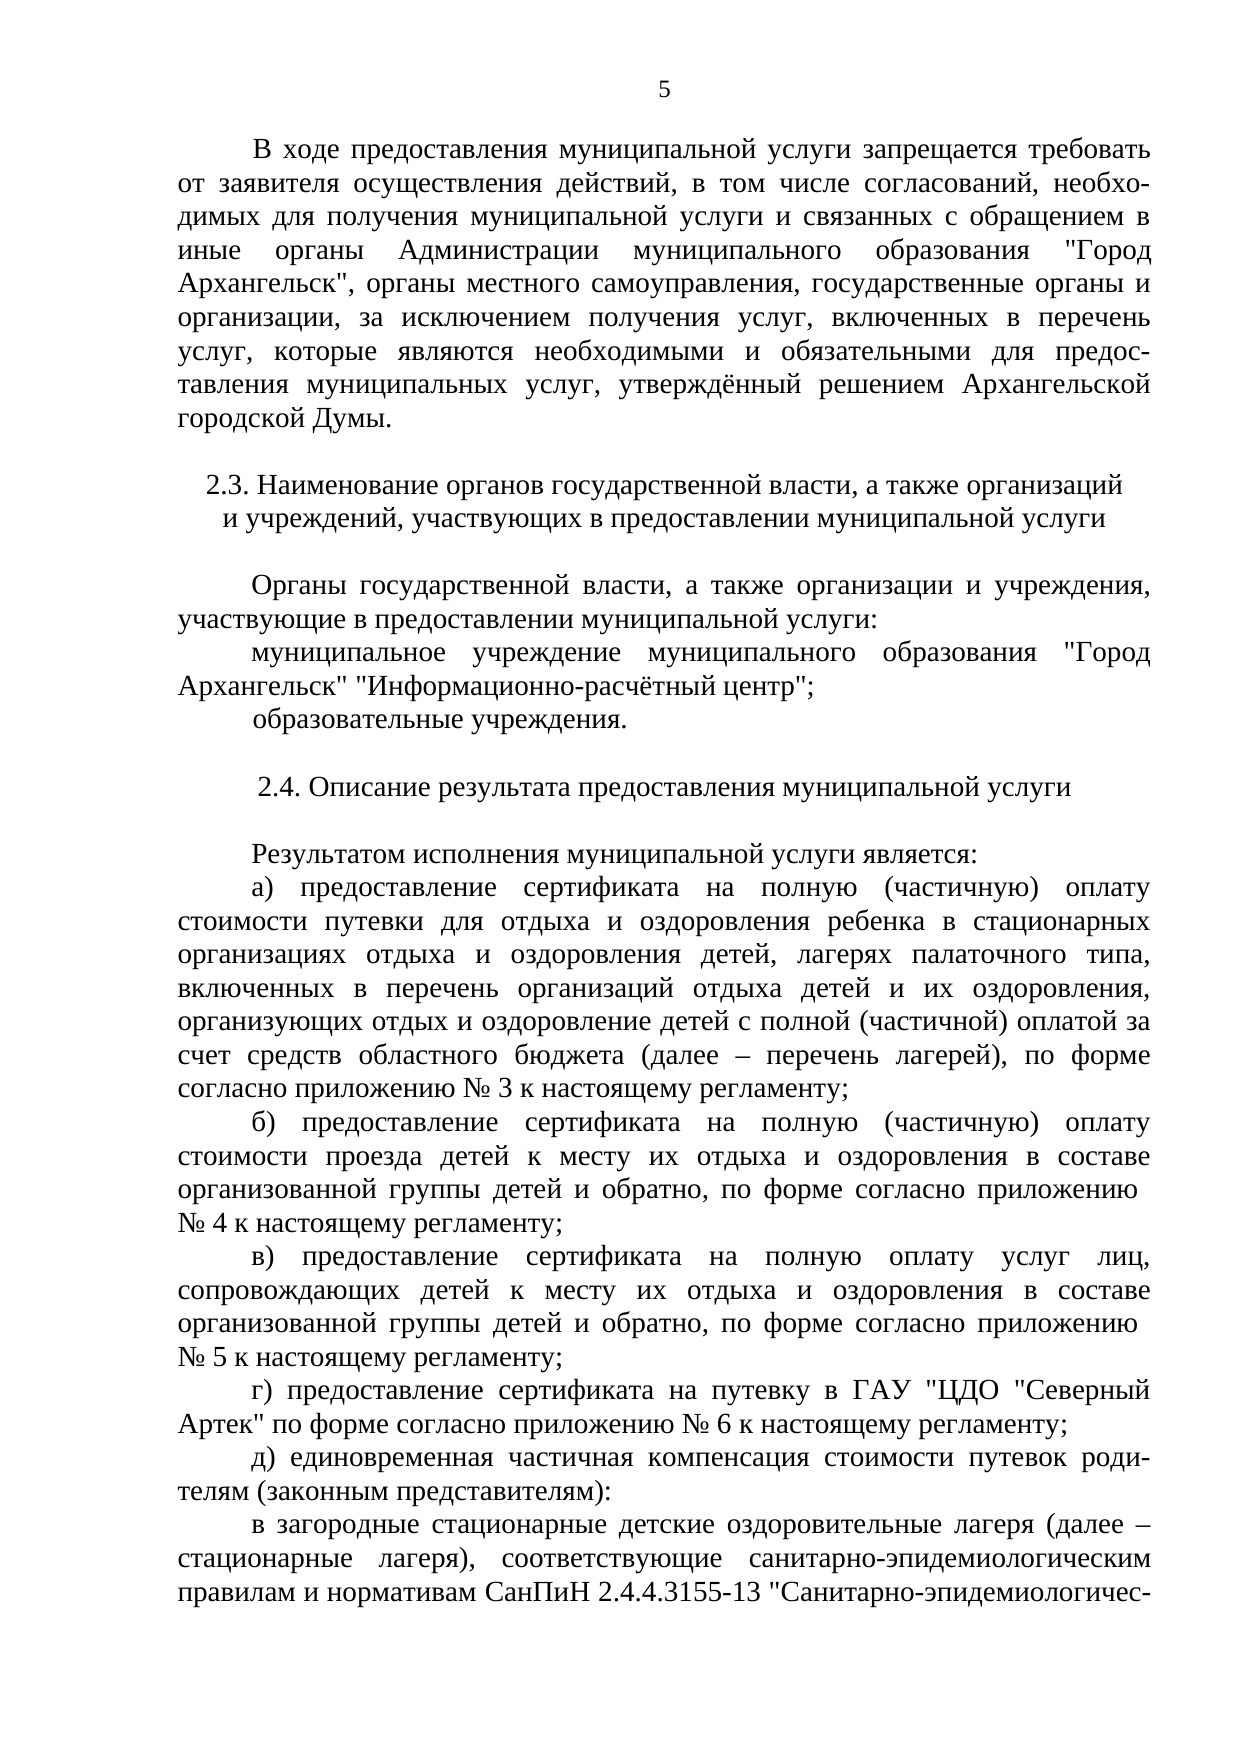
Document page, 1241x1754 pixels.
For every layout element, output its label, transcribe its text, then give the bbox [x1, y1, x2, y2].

text и учреждений, участвующих в предоставлении муниципальной услуги [177, 500, 1152, 534]
text образовательные учреждения. [177, 702, 1152, 735]
text 2.3. Наименование органов государственной власти, а также организаций [177, 467, 1152, 500]
text б) предоставление сертификата на полную (частичную) оплату стоимости проезда детей к месту их отдыха и оздоровления в составе организованной группы детей и обратно, по форме согласно приложению № 4 к настоящему регламенту; [177, 1104, 1152, 1238]
text 2.4. Описание результата предоставления муниципальной услуги [177, 769, 1152, 802]
text Результатом исполнения муниципальной услуги является: [177, 836, 1152, 869]
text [177, 1507, 1152, 1607]
text Органы государственной власти, а также организации и учреждения, участвующие в предоставлении муниципальной услуги: [177, 567, 1152, 634]
text муниципальное учреждение муниципального образования "Город Архангельск" "Информационно-расчётный центр"; [177, 634, 1152, 702]
text д) единовременная частичная компенсация стоимости путевок роди- телям (законным представителям): [177, 1439, 1152, 1507]
text а) предоставление сертификата на полную (частичную) оплату стоимости путевки для отдыха и оздоровления ребенка в стационарных организациях отдыха и оздоровления детей, лагерях палаточного типа, включенных в перечень организаций отдыха детей и их оздоровления, организующих отдых и оздоровление детей с полной (частичной) оплатой за счет средств областного бюджета (далее – перечень лагерей), по форме согласно приложению № 3 к настоящему регламенту; [177, 869, 1152, 1104]
text в) предоставление сертификата на полную оплату услуг лиц, сопровождающих детей к месту их отдыха и оздоровления в составе организованной группы детей и обратно, по форме согласно приложению № 5 к настоящему регламенту; [177, 1238, 1152, 1372]
text г) предоставление сертификата на путевку в ГАУ "ЦДО "Северный Артек" по форме согласно приложению № 6 к настоящему регламенту; [177, 1372, 1152, 1439]
text В ходе предоставления муниципальной услуги запрещается требовать от заявителя осуществления действий, в том числе согласований, необхо-димых для получения муниципальной услуги и связанных с обращением в иные органы Администрации муниципального образования "Город Архангельск", органы местного самоуправления, государственные органы и организации, за исключением получения услуг, включенных в перечень услуг, которые являются необходимыми и обязательными для предос-тавления муниципальных услуг, утверждённый решением Архангельской городской Думы. [177, 131, 1152, 433]
